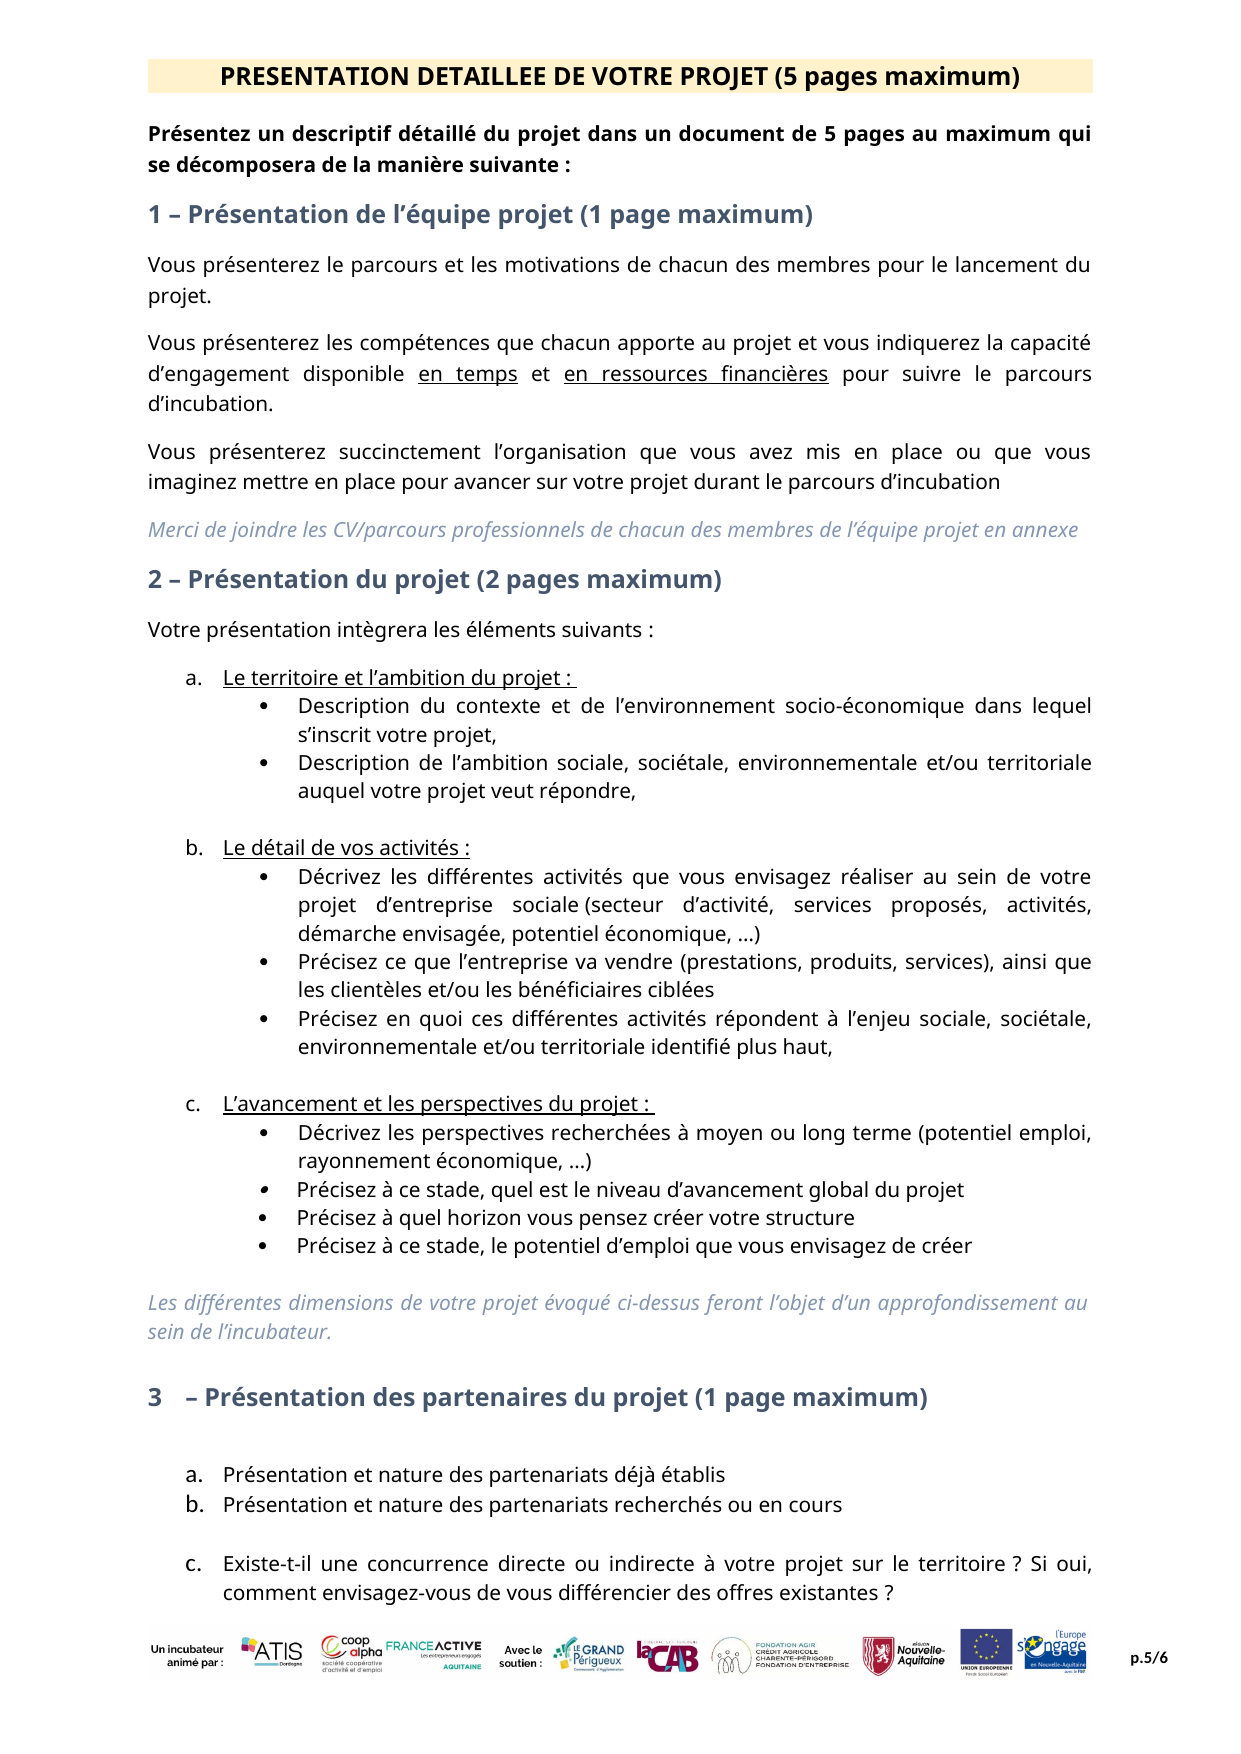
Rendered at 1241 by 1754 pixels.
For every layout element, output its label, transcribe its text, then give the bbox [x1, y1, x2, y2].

list L’avancement et les perspectives du projet : [185, 1089, 1093, 1118]
list Précisez à ce stade, le potentiel d’emploi que vous envisagez de créer [259, 1232, 1093, 1260]
text 1 – Présentation de l’équipe projet (1 page maximum) [148, 197, 1093, 231]
text Merci de joindre les CV/parcours professionnels de chacun des membres de l’équipe projet en annexe [148, 515, 1093, 543]
list Précisez à ce stade, quel est le niveau d’avancement global du projet [259, 1175, 1093, 1203]
list Présentation et nature des partenariats déjà établis [185, 1458, 1093, 1488]
picture [147, 1625, 1093, 1681]
list Le territoire et l’ambition du projet : [185, 663, 1093, 691]
text PRESENTATION DETAILLEE DE VOTRE PROJET (5 pages maximum) [148, 59, 1093, 93]
text Vous présenterez les compétences que chacun apporte au projet et vous indiquerez la capacité d’engagement disponible en temps et en ressources financières pour suivre le parcours d’incubation. [148, 328, 1093, 418]
list Description de l’ambition sociale, sociétale, environnementale et/ou territoriale auquel votre projet veut répondre, [260, 748, 1093, 805]
list Existe-t-il une concurrence directe ou indirecte à votre projet sur le territoire ? Si oui, comment envisagez-vous de vous différencier des offres existantes ? [185, 1547, 1093, 1606]
text Vous présenterez succinctement l’organisation que vous avez mis en place ou que vous imaginez mettre en place pour avancer sur votre projet durant le parcours d’incubation [148, 437, 1093, 496]
list Le détail de vos activités : [185, 833, 1093, 862]
text Présentez un descriptif détaillé du projet dans un document de 5 pages au maximum qui se décomposera de la manière suivante : [148, 119, 1093, 178]
text Votre présentation intègrera les éléments suivants : [148, 616, 1093, 644]
list Décrivez les perspectives recherchées à moyen ou long terme (potentiel emploi, rayonnement économique, …) [260, 1118, 1093, 1175]
list Décrivez les différentes activités que vous envisagez réaliser au sein de votre projet d’entreprise sociale (secteur d’activité, services proposés, activités, démarche envisagée, potentiel économique, …) [260, 862, 1093, 947]
list Présentation et nature des partenariats recherchés ou en cours [185, 1488, 1093, 1519]
text Vous présenterez le parcours et les motivations de chacun des membres pour le lancement du projet. [148, 250, 1093, 309]
list Précisez en quoi ces différentes activités répondent à l’enjeu sociale, sociétale, environnementale et/ou territoriale identifié plus haut, [260, 1004, 1093, 1061]
text Les différentes dimensions de votre projet évoqué ci-dessus feront l’objet d’un approfondissement au sein de l’incubateur. [148, 1288, 1093, 1345]
text 2 – Présentation du projet (2 pages maximum) [148, 562, 1093, 596]
list Description du contexte et de l’environnement socio-économique dans lequel s’inscrit votre projet, [260, 691, 1093, 748]
list Précisez à quel horizon vous pensez créer votre structure [259, 1203, 1093, 1232]
list – Présentation des partenaires du projet (1 page maximum) [148, 1379, 1093, 1413]
list Précisez ce que l’entreprise va vendre (prestations, produits, services), ainsi que les clientèles et/ou les bénéficiaires ciblées [260, 947, 1093, 1004]
